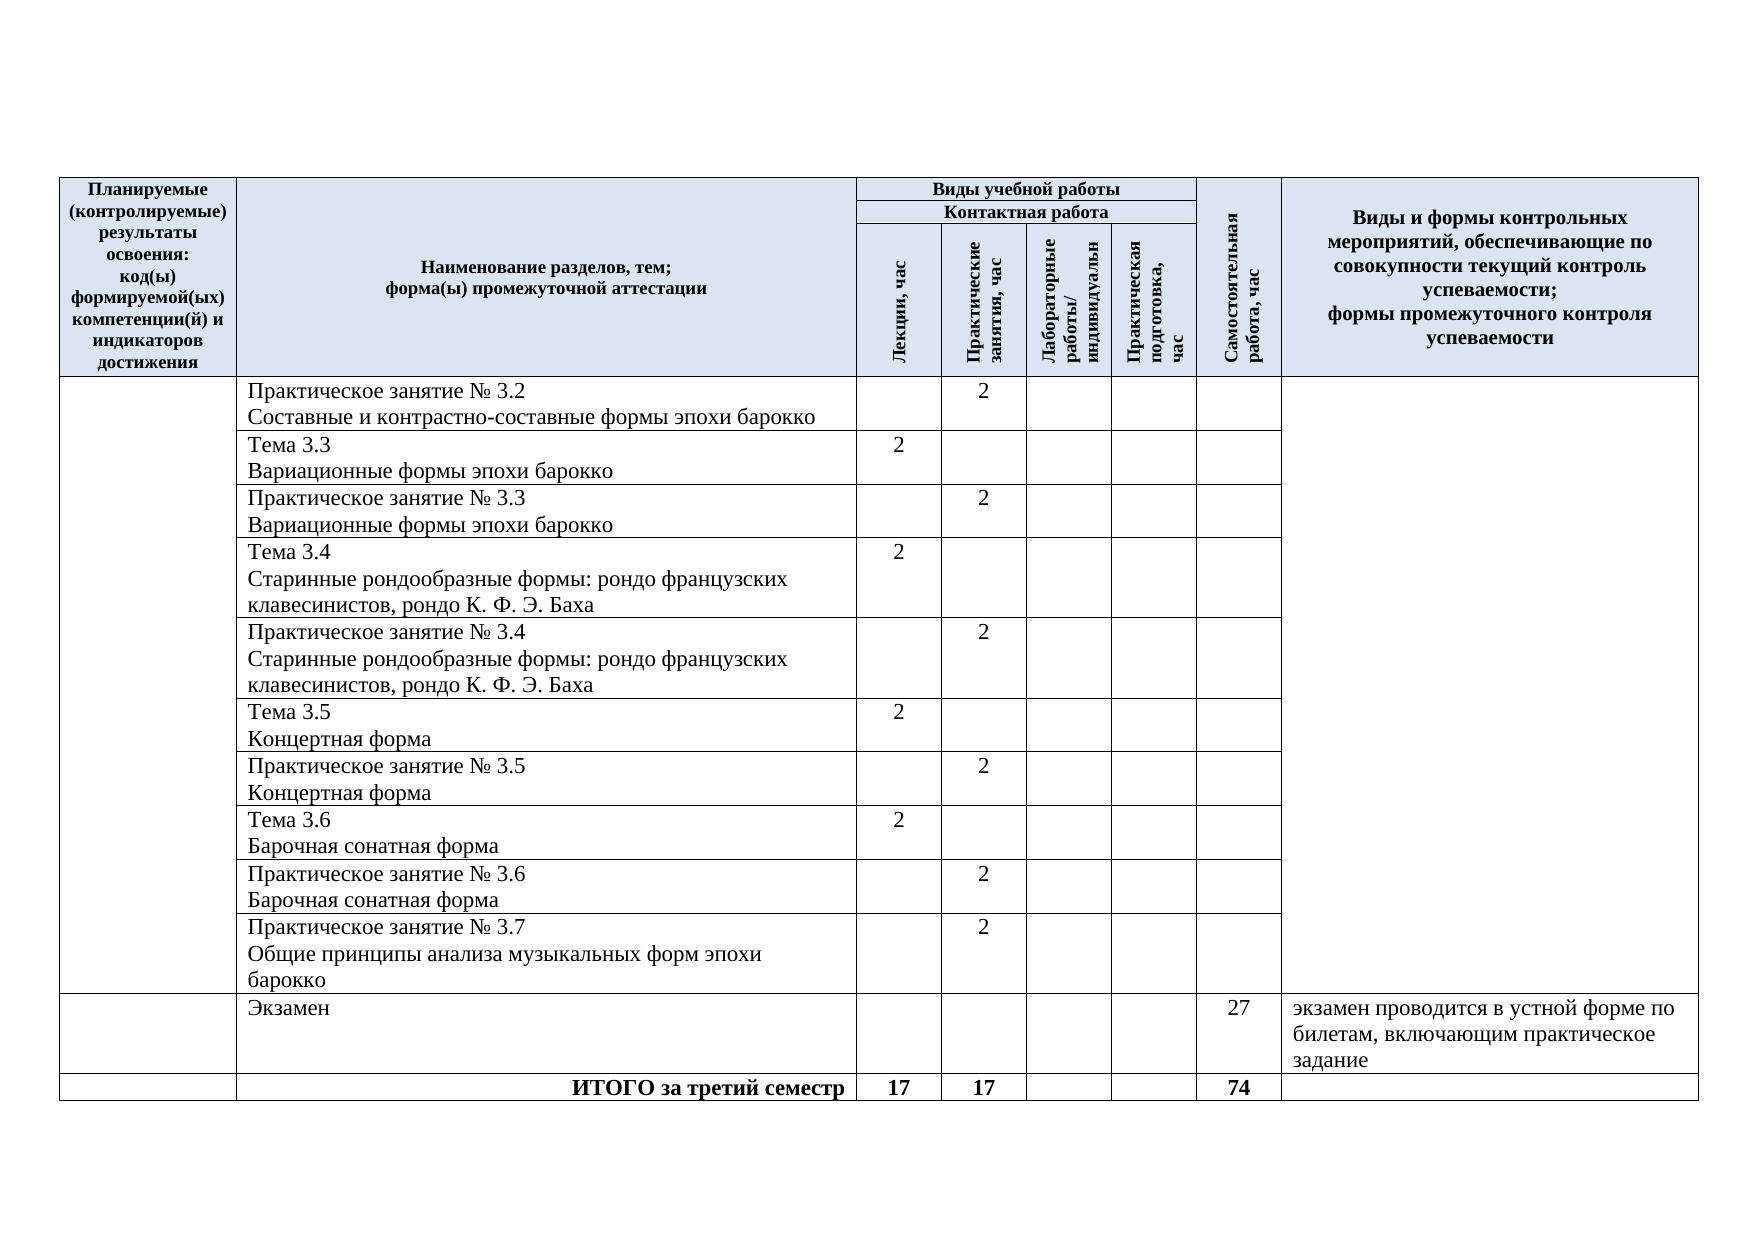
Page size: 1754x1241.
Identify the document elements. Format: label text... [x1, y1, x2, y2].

table_cell Практическое занятие № 3.3 Вариационные формы эпохи барокко [237, 485, 856, 537]
table_cell 2 [942, 752, 1026, 805]
table_cell 27 [1197, 994, 1281, 1073]
table_cell ИТОГО за третий семестр [237, 1074, 856, 1100]
table_cell Контактная работа [857, 201, 1196, 222]
table_cell [1112, 431, 1196, 483]
table_header Самостоятельная работа, час [1197, 178, 1281, 376]
table_cell [60, 1074, 236, 1100]
table_cell [942, 538, 1026, 617]
table_cell Практическое занятие № 3.5 Концертная форма [237, 752, 856, 805]
table_cell [857, 994, 941, 1073]
table_cell [1112, 377, 1196, 430]
table_cell [1282, 1074, 1698, 1100]
table_cell [60, 994, 236, 1073]
table_cell [1027, 914, 1111, 992]
table_cell [1197, 806, 1281, 859]
table_cell [1197, 431, 1281, 483]
table_cell [857, 485, 941, 537]
table_cell 17 [857, 1074, 941, 1100]
table_cell экзамен проводится в устной форме по билетам, включающим практическое задание [1282, 994, 1698, 1073]
table_cell [942, 431, 1026, 483]
table_cell [942, 806, 1026, 859]
table_header Планируемые (контролируемые) результаты освоения: код(ы) формируемой(ых) компетенции(й) и индикаторов достижения компетенций [60, 178, 236, 376]
table_cell [1112, 752, 1196, 805]
table_cell [1197, 377, 1281, 430]
table_header Виды учебной работы [857, 178, 1196, 200]
table_cell Практическая подготовка, час [1112, 224, 1196, 376]
table_cell Экзамен [237, 994, 856, 1073]
table_cell [1197, 914, 1281, 992]
table_cell [1027, 699, 1111, 751]
table_cell [1112, 1074, 1196, 1100]
table_cell 2 [942, 860, 1026, 912]
table_cell 2 [942, 618, 1026, 697]
table_cell [857, 860, 941, 912]
table_cell [1027, 431, 1111, 483]
table_cell Тема 3.5 Концертная форма [237, 699, 856, 751]
table_cell [1112, 618, 1196, 697]
table_cell 2 [857, 806, 941, 859]
table_cell 2 [857, 431, 941, 483]
table_cell [1112, 994, 1196, 1073]
table_cell [1197, 618, 1281, 697]
table_cell Практическое занятие № 3.2 Составные и контрастно-составные формы эпохи барокко [237, 377, 856, 430]
table_cell [1112, 538, 1196, 617]
table_cell Практическое занятие № 3.7 Общие принципы анализа музыкальных форм эпохи барокко [237, 914, 856, 992]
table_cell [857, 618, 941, 697]
table_cell 17 [942, 1074, 1026, 1100]
table_cell 2 [942, 377, 1026, 430]
table_cell [1027, 806, 1111, 859]
table_header Наименование разделов, тем; форма(ы) промежуточной аттестации [237, 178, 856, 376]
table_cell 2 [942, 914, 1026, 992]
table_cell [1197, 485, 1281, 537]
table_cell [1112, 914, 1196, 992]
table_cell [1027, 485, 1111, 537]
table_cell 74 [1197, 1074, 1281, 1100]
table_cell Тема 3.4 Старинные рондообразные формы: рондо французских клавесинистов, рондо К. Ф. Э. Баха [237, 538, 856, 617]
table_cell Тема 3.3 Вариационные формы эпохи барокко [237, 431, 856, 483]
table_cell [857, 377, 941, 430]
table_cell [1027, 377, 1111, 430]
table_cell [1027, 994, 1111, 1073]
table_cell [1197, 752, 1281, 805]
table_cell Лабораторные работы/ индивидуальные занятия, час [1027, 224, 1111, 376]
table_cell [1112, 699, 1196, 751]
table_cell [857, 914, 941, 992]
table_cell 2 [942, 485, 1026, 537]
table_cell Тема 3.6 Барочная сонатная форма [237, 806, 856, 859]
table_cell [1112, 806, 1196, 859]
table_cell Лекции, час [857, 224, 941, 376]
table_cell Практические занятия, час [942, 224, 1026, 376]
table_cell [857, 752, 941, 805]
table_cell [1197, 860, 1281, 912]
table_cell [1197, 699, 1281, 751]
table_cell Практическое занятие № 3.6 Барочная сонатная форма [237, 860, 856, 912]
table_cell [1027, 618, 1111, 697]
table_cell [1197, 538, 1281, 617]
table_cell 2 [857, 538, 941, 617]
table_cell [942, 699, 1026, 751]
table_cell 2 [857, 699, 941, 751]
table_cell [1112, 860, 1196, 912]
table_header Виды и формы контрольных мероприятий, обеспечивающие по совокупности текущий контроль успеваемости; формы промежуточного контроля успеваемости [1282, 178, 1698, 376]
table_cell [1027, 538, 1111, 617]
table_cell [942, 994, 1026, 1073]
table_cell Практическое занятие № 3.4 Старинные рондообразные формы: рондо французских клавесинистов, рондо К. Ф. Э. Баха [237, 618, 856, 697]
table_cell [1112, 485, 1196, 537]
table_cell [1027, 1074, 1111, 1100]
table_cell [1027, 860, 1111, 912]
table_cell [1027, 752, 1111, 805]
